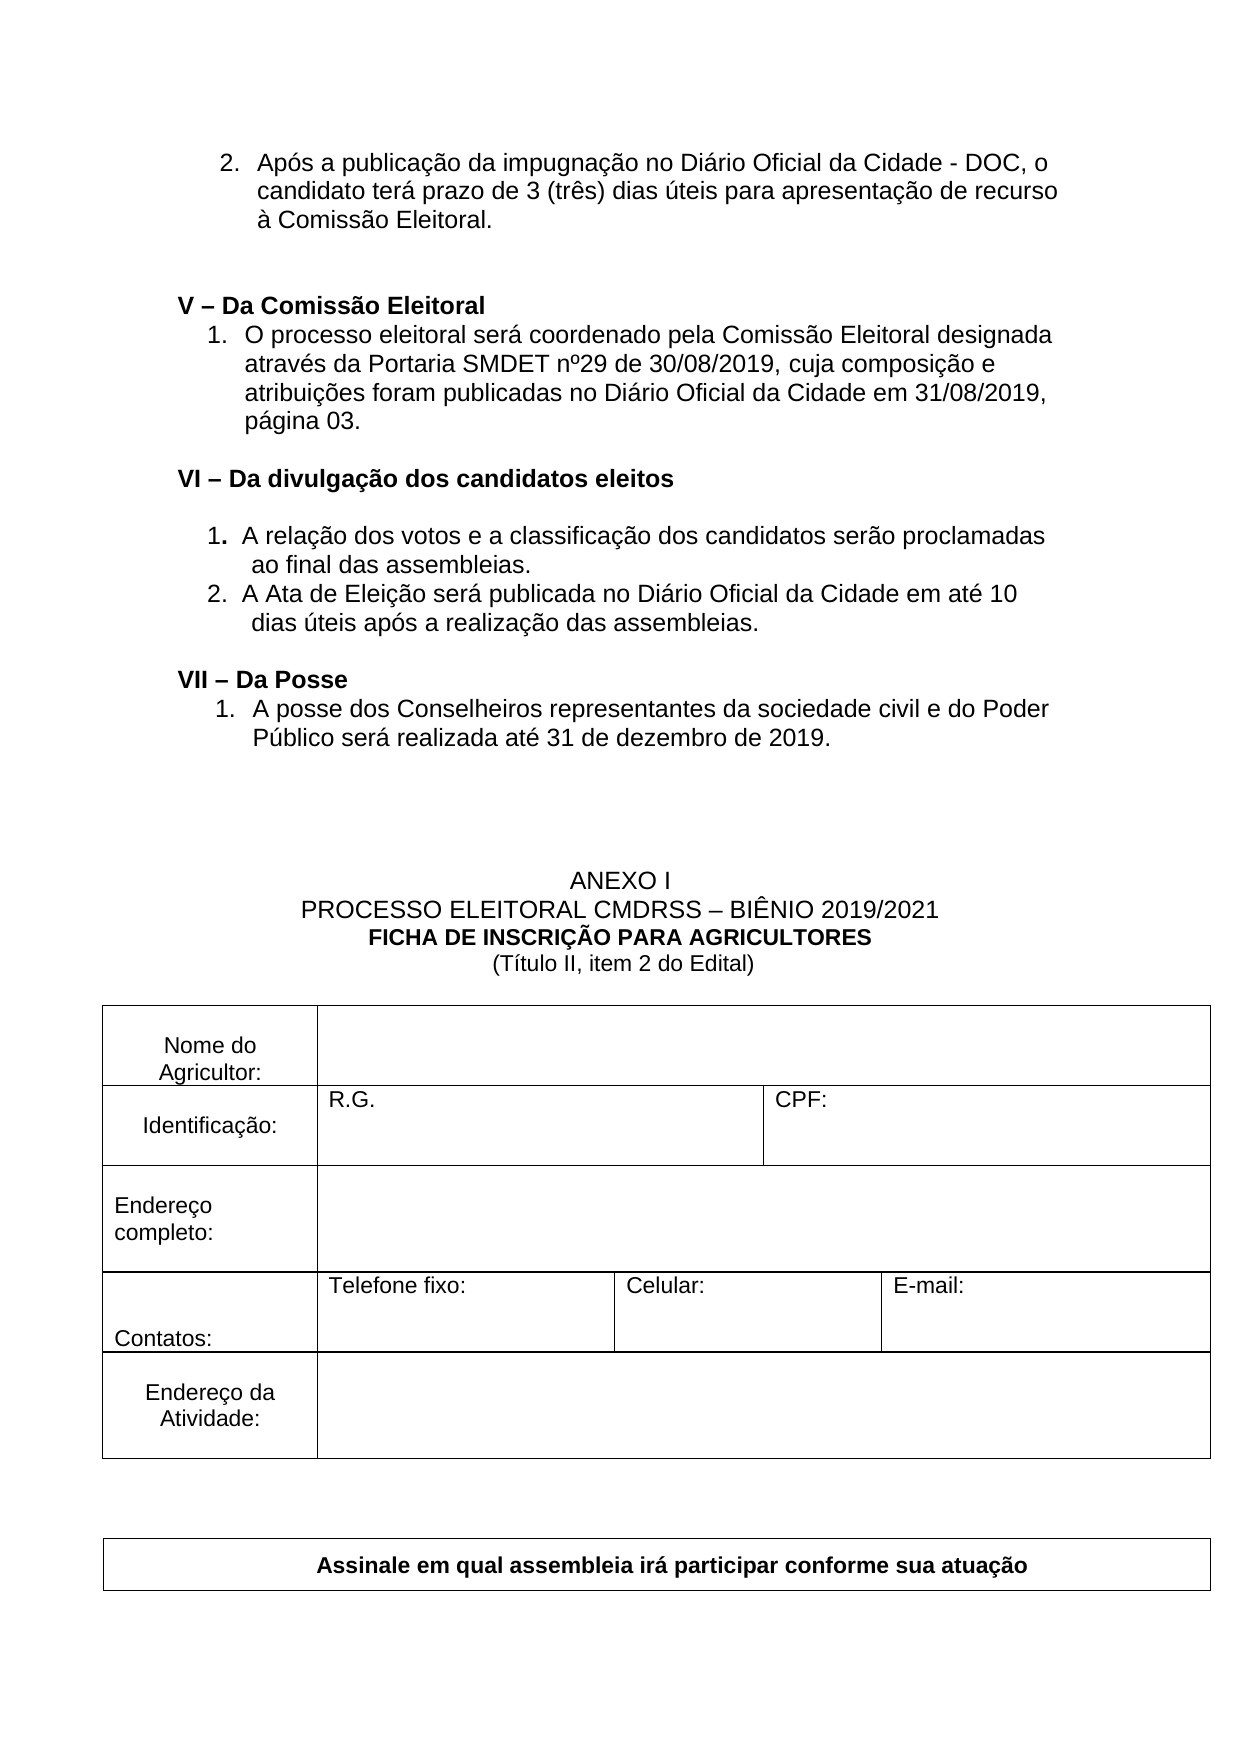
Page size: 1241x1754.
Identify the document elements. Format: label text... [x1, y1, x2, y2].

text PROCESSO ELEITORAL CMDRSS – BIÊNIO 2019/2021 [177, 895, 1063, 924]
text ANEXO I [177, 866, 1063, 895]
table_cell [318, 1166, 1210, 1271]
table_cell R.G. [318, 1086, 763, 1165]
table_cell Telefone fixo: [318, 1273, 614, 1351]
table_cell Identificação: [103, 1086, 317, 1165]
table_cell CPF: [764, 1086, 1210, 1165]
table_cell Celular: [615, 1273, 881, 1351]
list O processo eleitoral será coordenado pela Comissão Eleitoral designada através da Portaria SMDET nº29 de 30/08/2019, cuja composição e atribuições foram publicadas no Diário Oficial da Cidade em 31/08/2019, página 03. [207, 320, 1063, 435]
text V – Da Comissão Eleitoral [177, 291, 1063, 320]
table_header Nome do Agricultor: [103, 1006, 317, 1085]
text 1. A relação dos votos e a classificação dos candidatos serão proclamadas ao final das assembleias. [207, 521, 1063, 579]
table_cell E-mail: [882, 1273, 1210, 1351]
list A posse dos Conselheiros representantes da sociedade civil e do Poder Público será realizada até 31 de dezembro de 2019. [215, 694, 1063, 751]
list Após a publicação da impugnação no Diário Oficial da Cidade - DOC, o candidato terá prazo de 3 (três) dias úteis para apresentação de recurso à Comissão Eleitoral. [219, 148, 1063, 234]
text (Título II, item 2 do Edital) [177, 950, 1063, 977]
text FICHA DE INSCRIÇÃO PARA AGRICULTORES [177, 924, 1063, 950]
table_header Assinale em qual assembleia irá participar conforme sua atuação [104, 1539, 1210, 1590]
text VII – Da Posse [177, 665, 1063, 694]
table_cell Endereço da Atividade: [103, 1353, 317, 1458]
table_cell [318, 1353, 1210, 1458]
text VI – Da divulgação dos candidatos eleitos [177, 464, 1063, 493]
table_cell Endereço completo: [103, 1166, 317, 1271]
table_header [318, 1006, 1210, 1085]
table_cell Contatos: [103, 1273, 317, 1351]
text 2. A Ata de Eleição será publicada no Diário Oficial da Cidade em até 10 dias úteis após a realização das assembleias. [207, 579, 1063, 636]
